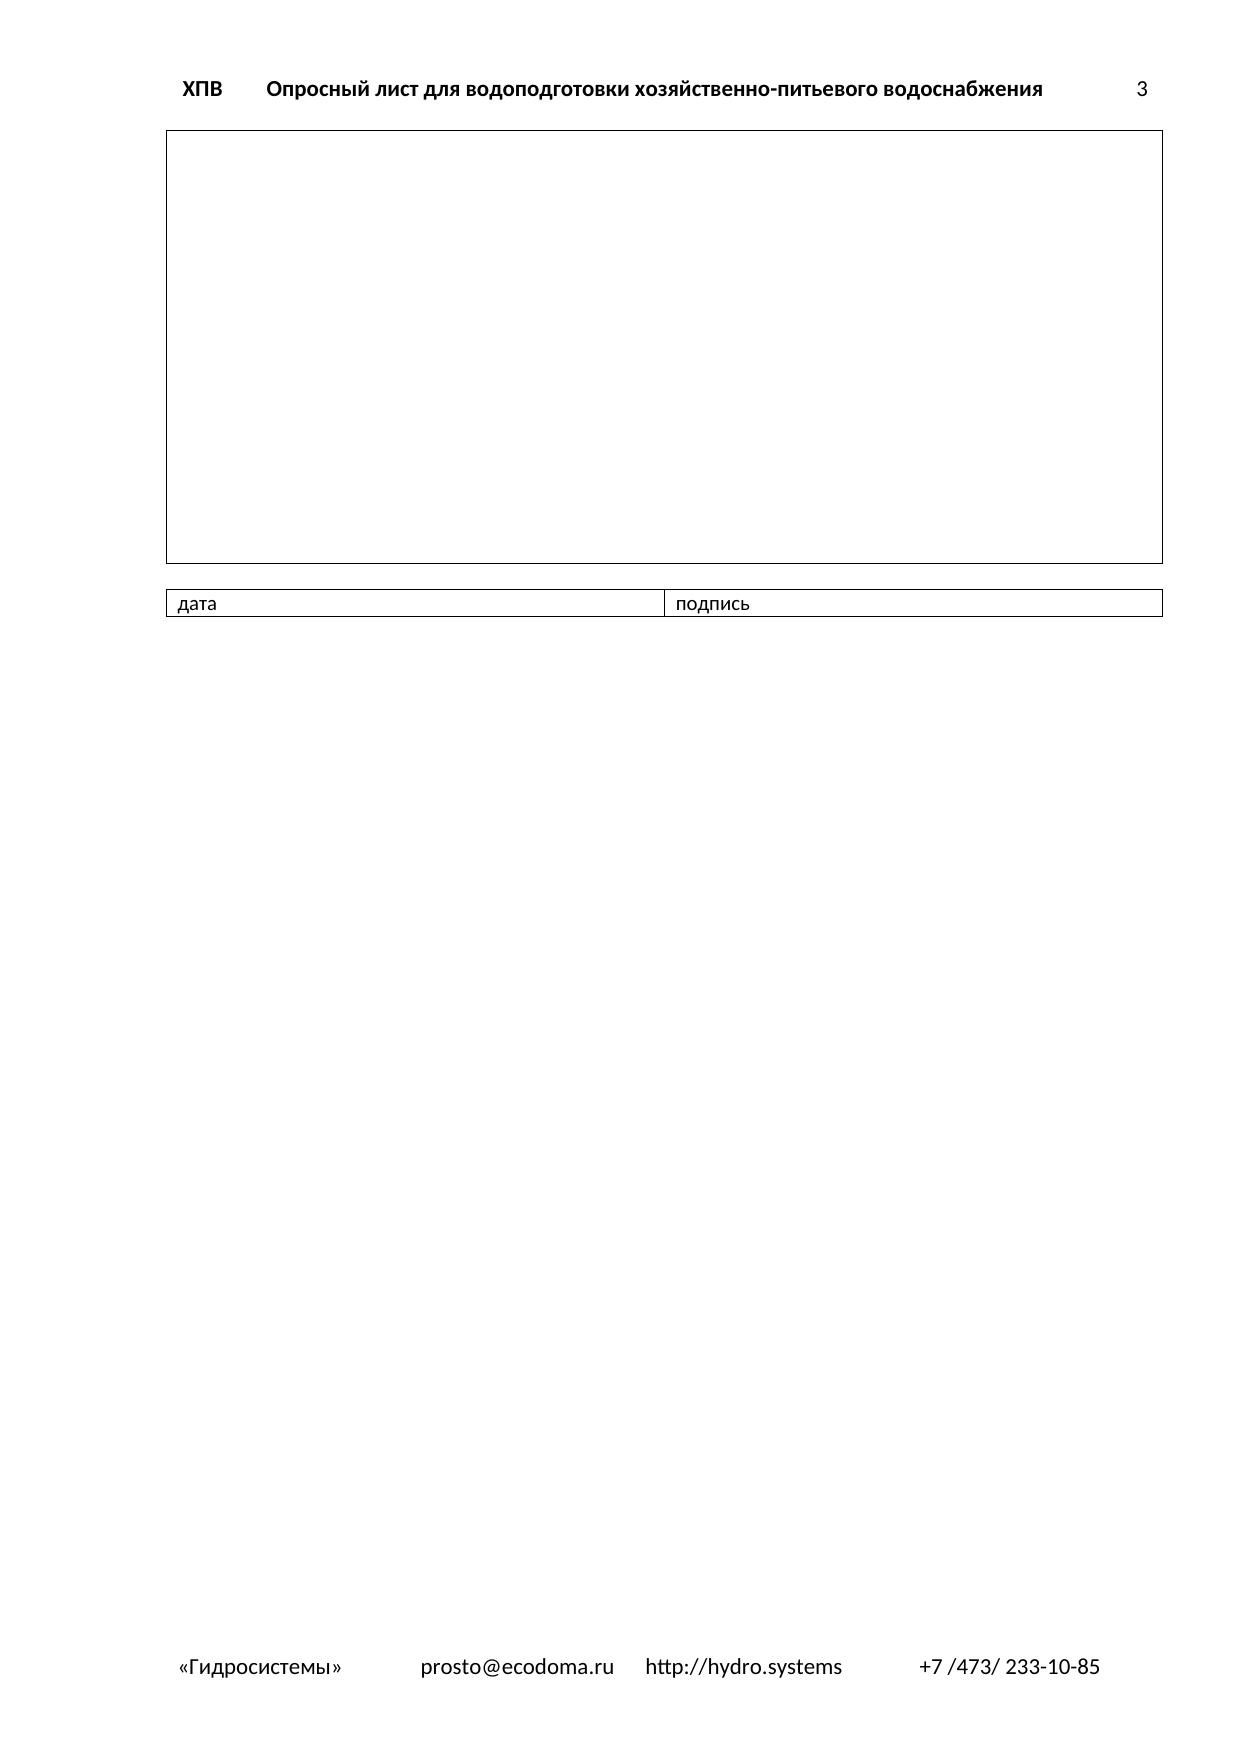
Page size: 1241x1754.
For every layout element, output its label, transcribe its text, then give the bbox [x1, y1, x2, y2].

table_header подпись [665, 590, 1162, 616]
table_header дата [167, 590, 664, 616]
table_header [167, 131, 1162, 563]
